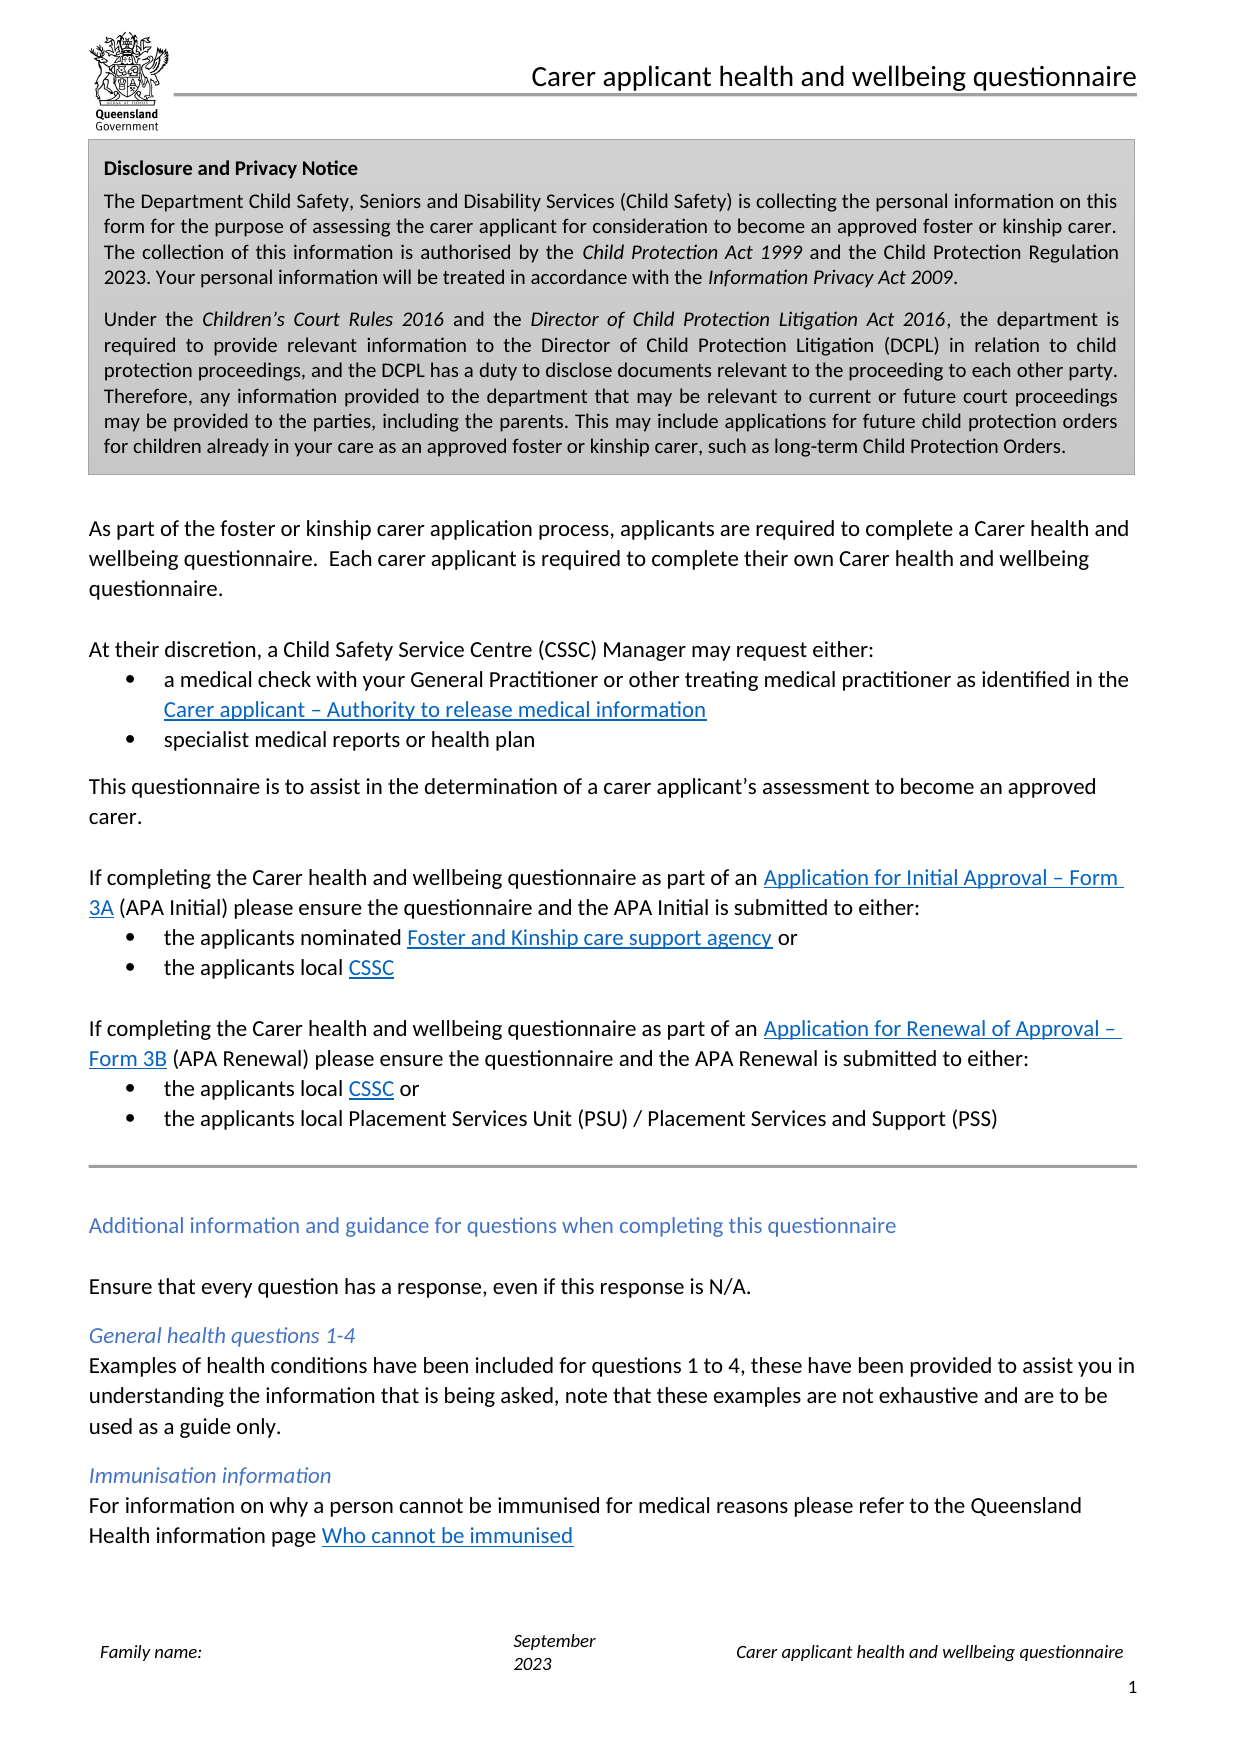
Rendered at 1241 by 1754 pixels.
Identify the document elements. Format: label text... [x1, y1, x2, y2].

text If completing the Carer health and wellbeing questionnaire as part of an Application for Renewal of Approval – Form 3B (APA Renewal) please ensure the questionnaire and the APA Renewal is submitted to either: [89, 1014, 1137, 1072]
text Additional information and guidance for questions when completing this questionnaire [89, 1211, 1137, 1239]
text As part of the foster or kinship carer application process, applicants are required to complete a Carer health and wellbeing questionnaire. Each carer applicant is required to complete their own Carer health and wellbeing questionnaire. [89, 514, 1137, 602]
text Immunisation information [89, 1461, 1137, 1489]
text Ensure that every question has a response, even if this response is N/A. [89, 1272, 1137, 1300]
list the applicants local CSSC [126, 953, 1137, 981]
text If completing the Carer health and wellbeing questionnaire as part of an Application for Initial Approval – Form 3A (APA Initial) please ensure the questionnaire and the APA Initial is submitted to either: [89, 863, 1137, 921]
text Examples of health conditions have been included for questions 1 to 4, these have been provided to assist you in understanding the information that is being asked, note that these examples are not exhaustive and are to be used as a guide only. [89, 1351, 1137, 1440]
list a medical check with your General Practitioner or other treating medical practitioner as identified in the Carer applicant – Authority to release medical information [126, 665, 1137, 723]
picture [88, 30, 170, 132]
text This questionnaire is to assist in the determination of a carer applicant’s assessment to become an approved carer. [89, 772, 1137, 830]
list specialist medical reports or health plan [126, 725, 1137, 753]
list the applicants nominated Foster and Kinship care support agency or [126, 923, 1137, 951]
list the applicants local CSSC or [126, 1074, 1137, 1102]
text General health questions 1-4 [89, 1321, 1137, 1349]
text At their discretion, a Child Safety Service Centre (CSSC) Manager may request either: [89, 635, 1137, 663]
list the applicants local Placement Services Unit (PSU) / Placement Services and Support (PSS) [126, 1104, 1137, 1132]
text For information on why a person cannot be immunised for medical reasons please refer to the Queensland Health information page Who cannot be immunised [89, 1491, 1137, 1550]
